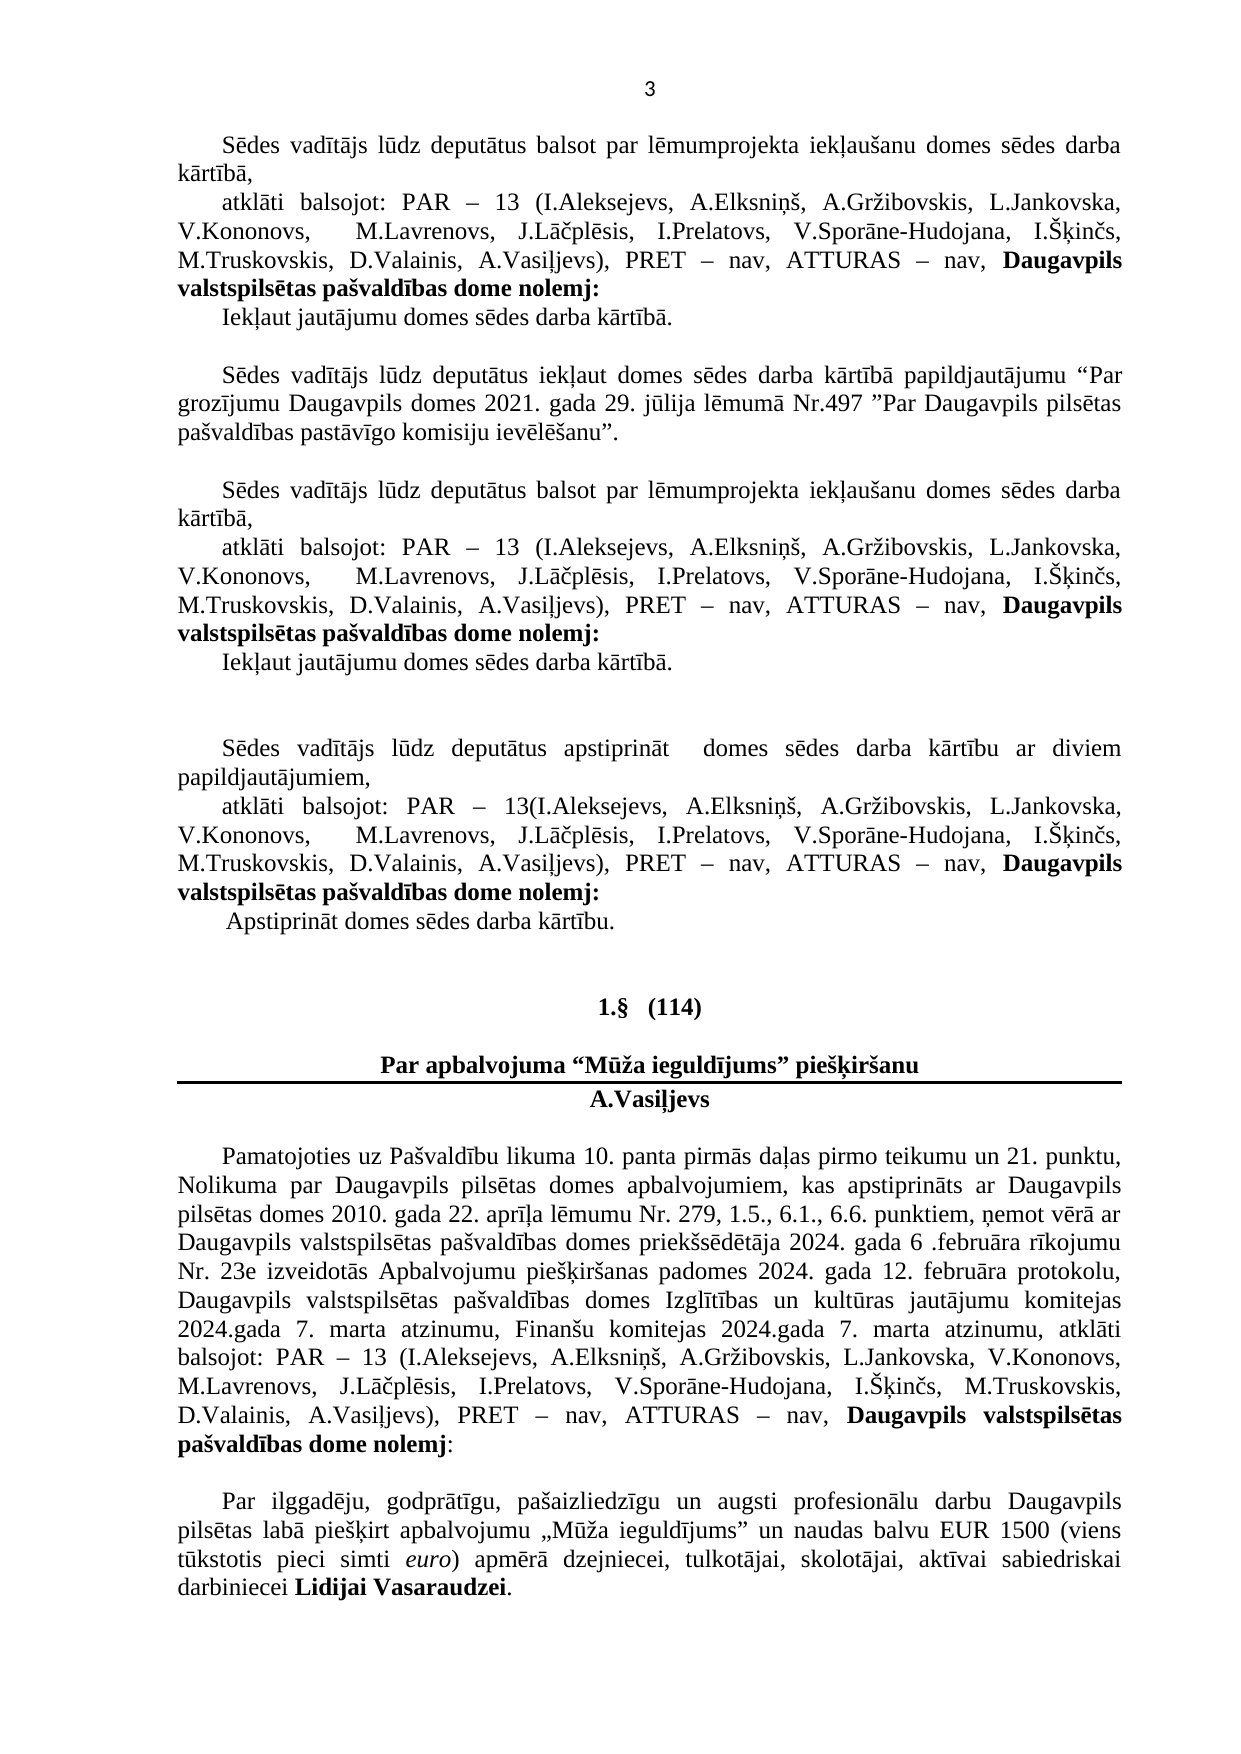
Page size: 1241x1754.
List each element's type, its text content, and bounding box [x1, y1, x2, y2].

subtitle Sēdes vadītājs lūdz deputātus iekļaut domes sēdes darba kārtībā papildjautājumu “Par grozījumu Daugavpils domes 2021. gada 29. jūlija lēmumā Nr.497 ”Par Daugavpils pilsētas pašvaldības pastāvīgo komisiju ievēlēšanu”. [177, 360, 1122, 446]
text Iekļaut jautājumu domes sēdes darba kārtībā. [177, 647, 1122, 676]
text Apstiprināt domes sēdes darba kārtību. [177, 906, 1122, 935]
subtitle Par apbalvojuma “Mūža ieguldījums” piešķiršanu [177, 1050, 1122, 1081]
text atklāti balsojot: PAR – 13(I.Aleksejevs, A.Elksniņš, A.Gržibovskis, L.Jankovska, V.Kononovs, M.Lavrenovs, J.Lāčplēsis, I.Prelatovs, V.Sporāne-Hudojana, I.Šķinčs, M.Truskovskis, D.Valainis, A.Vasiļjevs), PRET – nav, ATTURAS – nav, Daugavpils valstspilsētas pašvaldības dome nolemj: [177, 791, 1122, 906]
text Par ilggadēju, godprātīgu, pašaizliedzīgu un augsti profesionālu darbu Daugavpils pilsētas labā piešķirt apbalvojumu „Mūža ieguldījums” un naudas balvu EUR 1500 (viens tūkstotis pieci simti euro) apmērā dzejniecei, tulkotājai, skolotājai, aktīvai sabiedriskai darbiniecei Lidijai Vasaraudzei. [177, 1486, 1122, 1601]
text 1.§ (114) [177, 992, 1122, 1021]
text A.Vasiļjevs [177, 1084, 1122, 1112]
text atklāti balsojot: PAR – 13 (I.Aleksejevs, A.Elksniņš, A.Gržibovskis, L.Jankovska, V.Kononovs, M.Lavrenovs, J.Lāčplēsis, I.Prelatovs, V.Sporāne-Hudojana, I.Šķinčs, M.Truskovskis, D.Valainis, A.Vasiļjevs), PRET – nav, ATTURAS – nav, Daugavpils valstspilsētas pašvaldības dome nolemj: [177, 532, 1122, 647]
text atklāti balsojot: PAR – 13 (I.Aleksejevs, A.Elksniņš, A.Gržibovskis, L.Jankovska, V.Kononovs, M.Lavrenovs, J.Lāčplēsis, I.Prelatovs, V.Sporāne-Hudojana, I.Šķinčs, M.Truskovskis, D.Valainis, A.Vasiļjevs), PRET – nav, ATTURAS – nav, Daugavpils valstspilsētas pašvaldības dome nolemj: [177, 187, 1122, 302]
text Sēdes vadītājs lūdz deputātus balsot par lēmumprojekta iekļaušanu domes sēdes darba kārtībā, [177, 475, 1122, 532]
text Iekļaut jautājumu domes sēdes darba kārtībā. [177, 302, 1122, 331]
text Pamatojoties uz Pašvaldību likuma 10. panta pirmās daļas pirmo teikumu un 21. punktu, Nolikuma par Daugavpils pilsētas domes apbalvojumiem, kas apstiprināts ar Daugavpils pilsētas domes 2010. gada 22. aprīļa lēmumu Nr. 279, 1.5., 6.1., 6.6. punktiem, ņemot vērā ar Daugavpils valstspilsētas pašvaldības domes priekšsēdētāja 2024. gada 6 .februāra rīkojumu Nr. 23e izveidotās Apbalvojumu piešķiršanas padomes 2024. gada 12. februāra protokolu, Daugavpils valstspilsētas pašvaldības domes Izglītības un kultūras jautājumu komitejas 2024.gada 7. marta atzinumu, Finanšu komitejas 2024.gada 7. marta atzinumu, atklāti balsojot: PAR – 13 (I.Aleksejevs, A.Elksniņš, A.Gržibovskis, L.Jankovska, V.Kononovs, M.Lavrenovs, J.Lāčplēsis, I.Prelatovs, V.Sporāne-Hudojana, I.Šķinčs, M.Truskovskis, D.Valainis, A.Vasiļjevs), PRET – nav, ATTURAS – nav, Daugavpils valstspilsētas pašvaldības dome nolemj: [177, 1141, 1122, 1457]
text Sēdes vadītājs lūdz deputātus apstiprināt domes sēdes darba kārtību ar diviem papildjautājumiem, [177, 733, 1122, 791]
text Sēdes vadītājs lūdz deputātus balsot par lēmumprojekta iekļaušanu domes sēdes darba kārtībā, [177, 130, 1122, 187]
